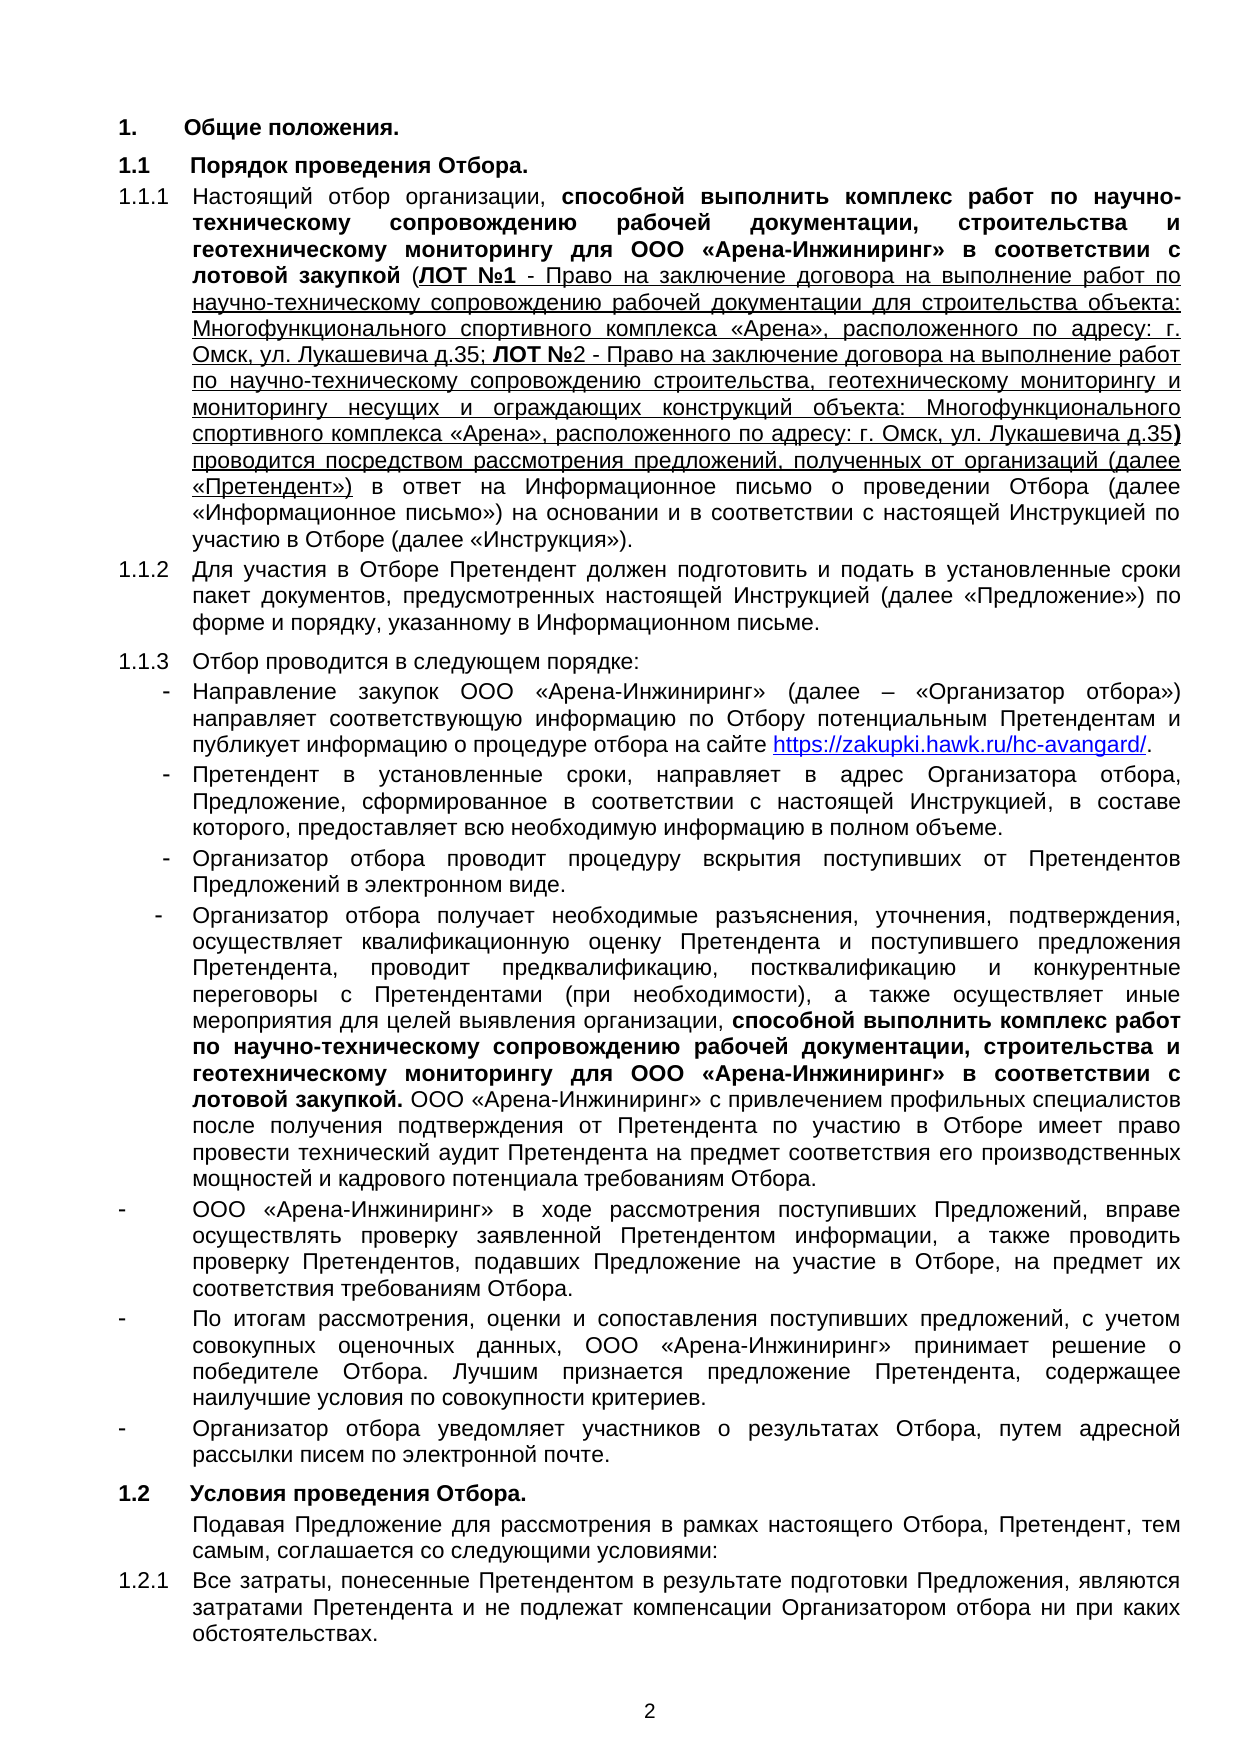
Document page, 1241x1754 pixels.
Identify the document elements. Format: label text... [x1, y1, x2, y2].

list Направление закупок ООО «Арена-Инжиниринг» (далее – «Организатор отбора») направляет соответствующую информацию по Отбору потенциальным Претендентам и публикует информацию о процедуре отбора на сайте https://zakupki.hawk.ru/hc-avangard/. [162, 678, 1181, 757]
list ООО «Арена-Инжиниринг» в ходе рассмотрения поступивших Предложений, вправе осуществлять проверку заявленной Претендентом информации, а также проводить проверку Претендентов, подавших Предложение на участие в Отборе, на предмет их соответствия требованиям Отбора. [118, 1196, 1181, 1301]
text Подавая Предложение для рассмотрения в рамках настоящего Отбора, Претендент, тем самым, соглашается со следующими условиями: [192, 1511, 1181, 1563]
list По итогам рассмотрения, оценки и сопоставления поступивших предложений, с учетом совокупных оценочных данных, ООО «Арена-Инжиниринг» принимает решение о победителе Отбора. Лучшим признается предложение Претендента, содержащее наилучшие условия по совокупности критериев. [118, 1305, 1181, 1411]
list Претендент в установленные сроки, направляет в адрес Организатора отбора, Предложение, сформированное в соответствии с настоящей Инструкцией, в составе которого, предоставляет всю необходимую информацию в полном объеме. [162, 761, 1181, 841]
list Организатор отбора получает необходимые разъяснения, уточнения, подтверждения, осуществляет квалификационную оценку Претендента и поступившего предложения Претендента, проводит предквалификацию, постквалификацию и конкурентные переговоры с Претендентами (при необходимости), а также осуществляет иные мероприятия для целей выявления организации, способной выполнить комплекс работ по научно-техническому сопровождению рабочей документации, строительства и геотехническому мониторингу для ООО «Арена-Инжиниринг» в соответствии с лотовой закупкой. ООО «Арена-Инжиниринг» с привлечением профильных специалистов после получения подтверждения от Претендента по участию в Отборе имеет право провести технический аудит Претендента на предмет соответствия его производственных мощностей и кадрового потенциала требованиям Отбора. [154, 902, 1181, 1191]
list Для участия в Отборе Претендент должен подготовить и подать в установленные сроки пакет документов, предусмотренных настоящей Инструкцией (далее «Предложение») по форме и порядку, указанному в Информационном письме. [118, 556, 1181, 635]
list Организатор отбора проводит процедуру вскрытия поступивших от Претендентов Предложений в электронном виде. [162, 845, 1181, 897]
subtitle 1. Общие положения. [118, 114, 1181, 140]
list Все затраты, понесенные Претендентом в результате подготовки Предложения, являются затратами Претендента и не подлежат компенсации Организатором отбора ни при каких обстоятельствах. [118, 1567, 1181, 1646]
list Отбор проводится в следующем порядке: [118, 648, 1181, 674]
subtitle Порядок проведения Отбора. [118, 152, 1181, 179]
list Условия проведения Отбора. [118, 1480, 1181, 1506]
list Настоящий отбор организации, способной выполнить комплекс работ по научно-техническому сопровождению рабочей документации, строительства и геотехническому мониторингу для ООО «Арена-Инжиниринг» в соответствии с лотовой закупкой (ЛОТ №1 - Право на заключение договора на выполнение работ по научно-техническому сопровождению рабочей документации для строительства объекта: Многофункционального спортивного комплекса «Арена», расположенного по адресу: г. Омск, ул. Лукашевича д.35; ЛОТ №2 - Право на заключение договора на выполнение работ по научно-техническому сопровождению строительства, геотехническому мониторингу и мониторингу несущих и ограждающих конструкций объекта: Многофункционального спортивного комплекса «Арена», расположенного по адресу: г. Омск, ул. Лукашевича д.35) проводится посредством рассмотрения предложений, полученных от организаций (далее «Претендент») в ответ на Информационное письмо о проведении Отбора (далее «Информационное письмо») на основании и в соответствии с настоящей Инструкцией по участию в Отборе (далее «Инструкция»). [118, 183, 1181, 552]
list Организатор отбора уведомляет участников о результатах Отбора, путем адресной рассылки писем по электронной почте. [118, 1415, 1181, 1467]
